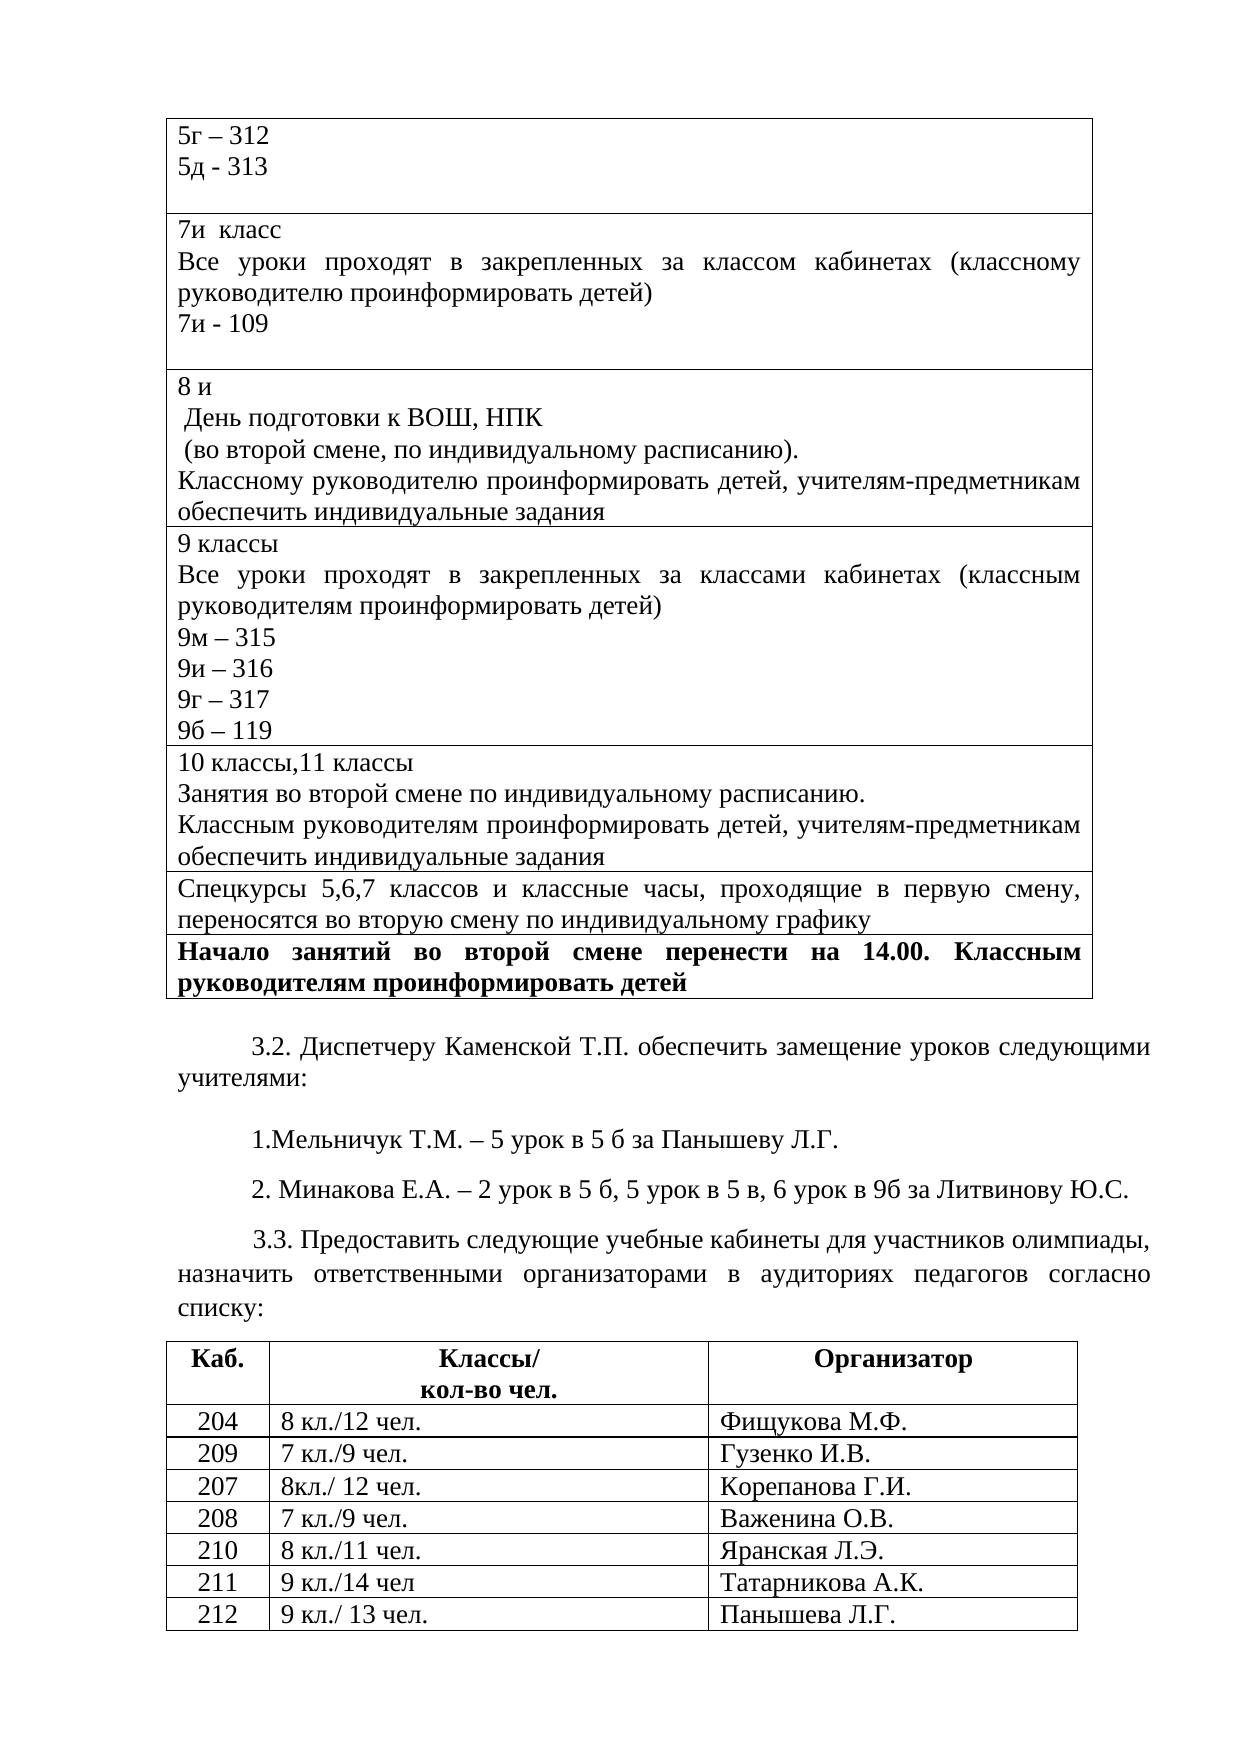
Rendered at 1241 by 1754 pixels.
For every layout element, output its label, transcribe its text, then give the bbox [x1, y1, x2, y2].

table_cell Начало занятий во второй смене перенести на 14.00. Классным руководителям проинформировать детей [167, 935, 1092, 997]
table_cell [167, 119, 1092, 213]
table_cell Яранская Л.Э. [709, 1534, 1077, 1565]
table_cell 210 [167, 1534, 269, 1565]
table_cell Корепанова Г.И. [709, 1470, 1077, 1501]
table_cell 204 [167, 1405, 269, 1436]
table_cell Гузенко И.В. [709, 1438, 1077, 1468]
text 3.2. Диспетчеру Каменской Т.П. обеспечить замещение уроков следующими учителями: [177, 1030, 1152, 1092]
table_cell 209 [167, 1438, 269, 1468]
table_cell 7 кл./9 чел. [270, 1438, 708, 1468]
table_cell 8 кл./11 чел. [270, 1534, 708, 1565]
table_header Организатор [709, 1342, 1077, 1404]
table_cell Спецкурсы 5,6,7 классов и классные часы, проходящие в первую смену, переносятся во вторую смену по индивидуальному графику [167, 872, 1092, 934]
table_cell Важенина О.В. [709, 1502, 1077, 1533]
text 2. Минакова Е.А. – 2 урок в 5 б, 5 урок в 5 в, 6 урок в 9б за Литвинову Ю.С. [251, 1173, 1152, 1204]
table_cell 7и класс Все уроки проходят в закрепленных за классом кабинетах (классному руководителю проинформировать детей) 7и - 109 [167, 214, 1092, 369]
text 3.3. Предоставить следующие учебные кабинеты для участников олимпиады, назначить ответственными организаторами в аудиториях педагогов согласно списку: [177, 1223, 1152, 1322]
table_cell 9 кл./14 чел [270, 1566, 708, 1597]
table_cell 207 [167, 1470, 269, 1501]
table_cell 10 классы,11 классы Занятия во второй смене по индивидуальному расписанию. Классным руководителям проинформировать детей, учителям-предметникам обеспечить индивидуальные задания [167, 746, 1092, 871]
table_cell Татарникова А.К. [709, 1566, 1077, 1597]
table_cell 8кл./ 12 чел. [270, 1470, 708, 1501]
table_cell Панышева Л.Г. [709, 1598, 1077, 1629]
table_cell 8 кл./12 чел. [270, 1405, 708, 1436]
text 1.Мельничук Т.М. – 5 урок в 5 б за Панышеву Л.Г. [251, 1123, 1152, 1154]
table_cell Фищукова М.Ф. [709, 1405, 1077, 1436]
table_cell 9 кл./ 13 чел. [270, 1598, 708, 1629]
table_cell 7 кл./9 чел. [270, 1502, 708, 1533]
table_cell 211 [167, 1566, 269, 1597]
table_cell 8 и День подготовки к ВОШ, НПК (во второй смене, по индивидуальному расписанию). Классному руководителю проинформировать детей, учителям-предметникам обеспечить индивидуальные задания [167, 370, 1092, 526]
table_header Каб. [167, 1342, 269, 1404]
table_cell 212 [167, 1598, 269, 1629]
table_header Классы/ кол-во чел. [270, 1342, 708, 1404]
table_cell 208 [167, 1502, 269, 1533]
table_cell 9 классы Все уроки проходят в закрепленных за классами кабинетах (классным руководителям проинформировать детей) 9м – 315 9и – 316 9г – 317 9б – 119 [167, 527, 1092, 745]
